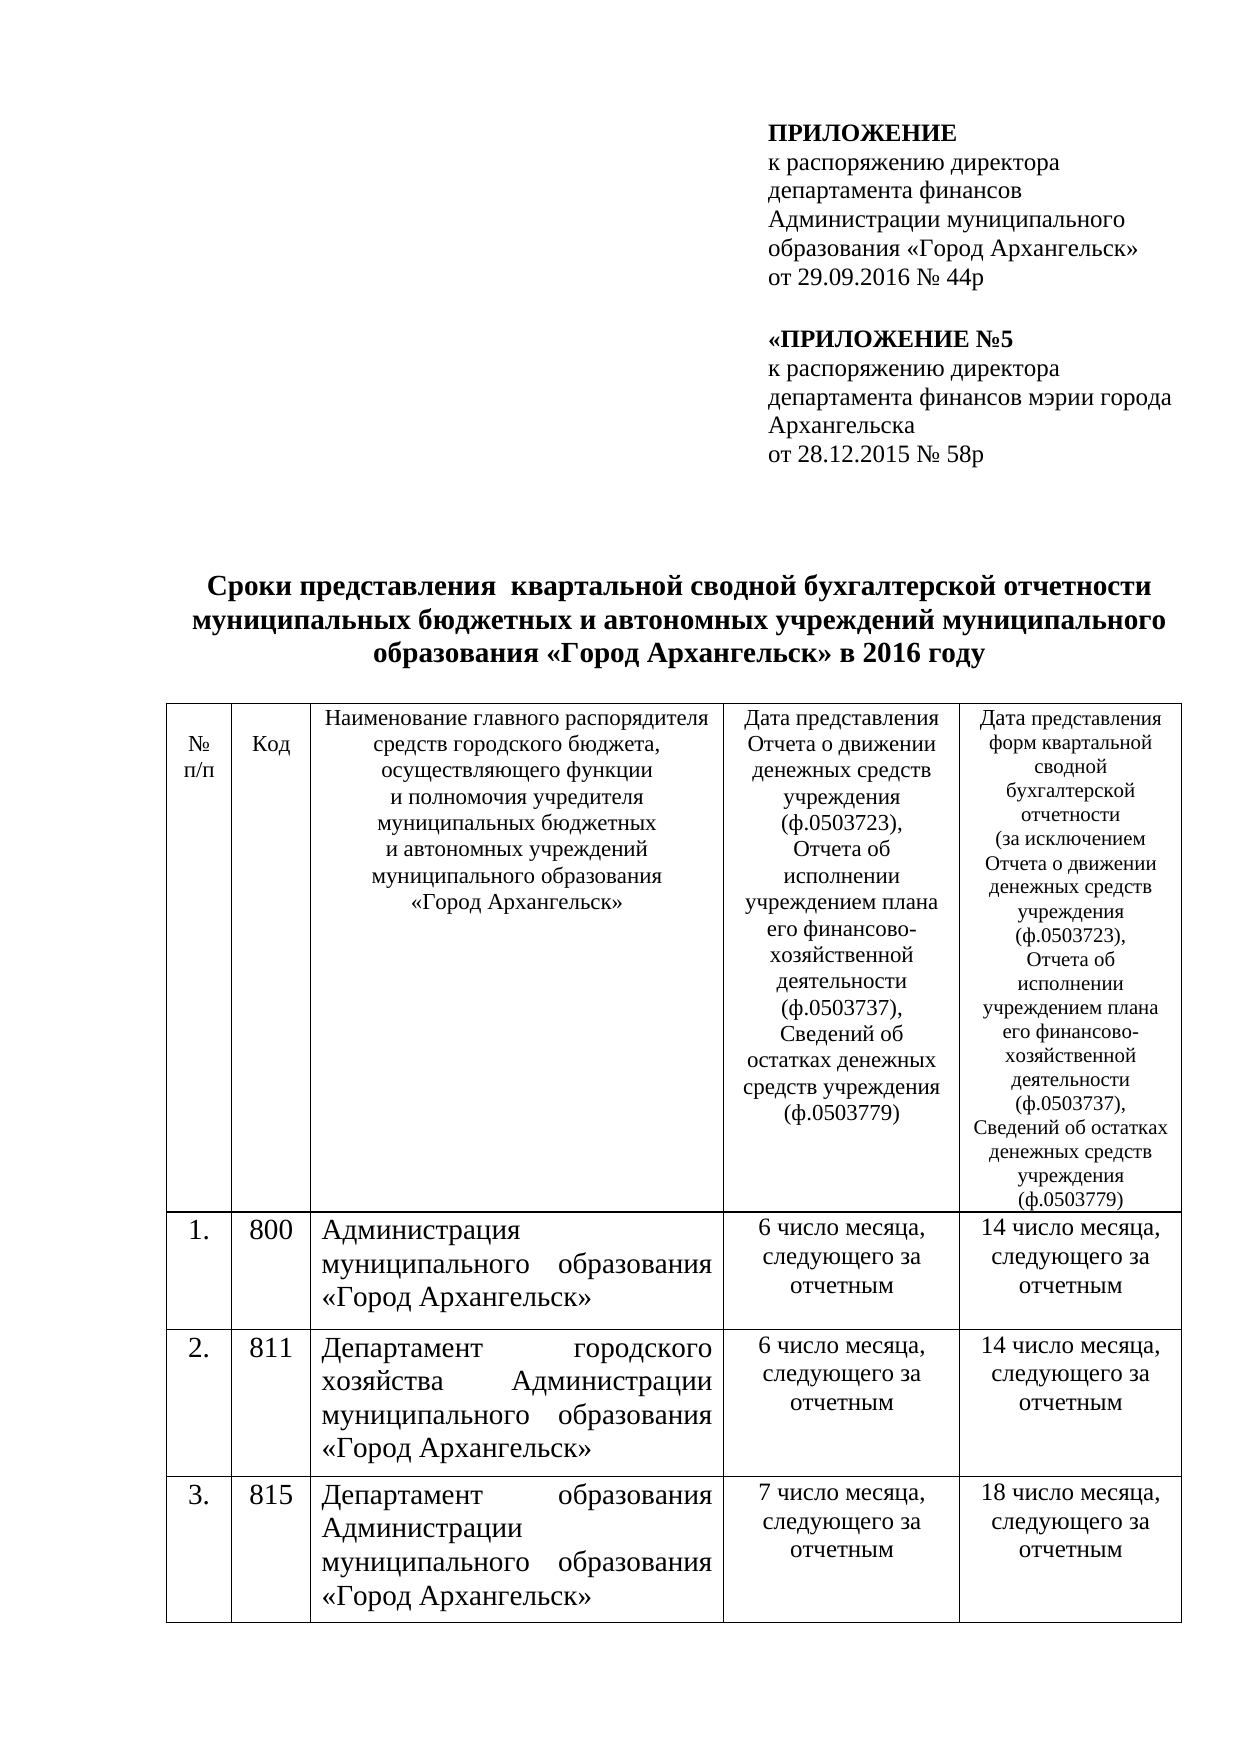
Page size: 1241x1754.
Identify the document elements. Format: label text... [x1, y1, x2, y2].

table_header № п/п [167, 704, 231, 1211]
table_cell 3. [167, 1477, 231, 1622]
table_cell Администрация муниципального образования «Город Архангельск» [311, 1213, 723, 1329]
table_cell Департамент городского хозяйства Администрации муниципального образования «Город Архангельск» [311, 1330, 723, 1476]
text «ПРИЛОЖЕНИЕ №5 [768, 324, 1181, 353]
text Сроки представления квартальной сводной бухгалтерской отчетности муниципальных бюджетных и автономных учреждений муниципального образования «Город Архангельск» в 2016 году [177, 568, 1181, 669]
table_cell Департамент образования Администрации муниципального образования «Город Архангельск» [311, 1477, 723, 1622]
table_cell 800 [232, 1213, 310, 1329]
text образования «Город Архангельск» [768, 233, 1181, 262]
table_header Код [232, 704, 310, 1211]
text ПРИЛОЖЕНИЕ [768, 118, 1181, 147]
table_header Дата представления Отчета о движении денежных средств учреждения (ф.0503723), Отчета об исполнении учреждением плана его финансово-хозяйственной деятельности (ф.0503737), Сведений об остатках денежных средств учреждения (ф.0503779) [724, 704, 959, 1211]
table_header Наименование главного распорядителя средств городского бюджета, осуществляющего функции и полномочия учредителя муниципальных бюджетных и автономных учреждений муниципального образования «Город Архангельск» [311, 704, 723, 1211]
text к распоряжению директора департамента финансов Администрации муниципального [768, 147, 1181, 233]
table_cell 14 число месяца, следующего за отчетным [960, 1330, 1181, 1476]
text от 29.09.2016 № 44р [768, 262, 1181, 291]
table_cell 14 число месяца, следующего за отчетным [960, 1213, 1181, 1329]
table_cell 1. [167, 1213, 231, 1329]
table_cell 6 число месяца, следующего за отчетным [724, 1330, 959, 1476]
table_header Дата представления форм квартальной сводной бухгалтерской отчетности (за исключением Отчета о движении денежных средств учреждения (ф.0503723), Отчета об исполнении учреждением плана его финансово-хозяйственной деятельности (ф.0503737), Сведений об остатках денежных средств учреждения (ф.0503779) [960, 704, 1181, 1211]
table_cell 6 число месяца, следующего за отчетным [724, 1213, 959, 1329]
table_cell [724, 1477, 959, 1622]
table_cell 18 число месяца, следующего за отчетным [960, 1477, 1181, 1622]
table_cell 815 [232, 1477, 310, 1622]
table_cell 2. [167, 1330, 231, 1476]
text от 28.12.2015 № 58р [768, 439, 1181, 468]
text к распоряжению директора департамента финансов мэрии города Архангельска [768, 353, 1181, 439]
table_cell 811 [232, 1330, 310, 1476]
